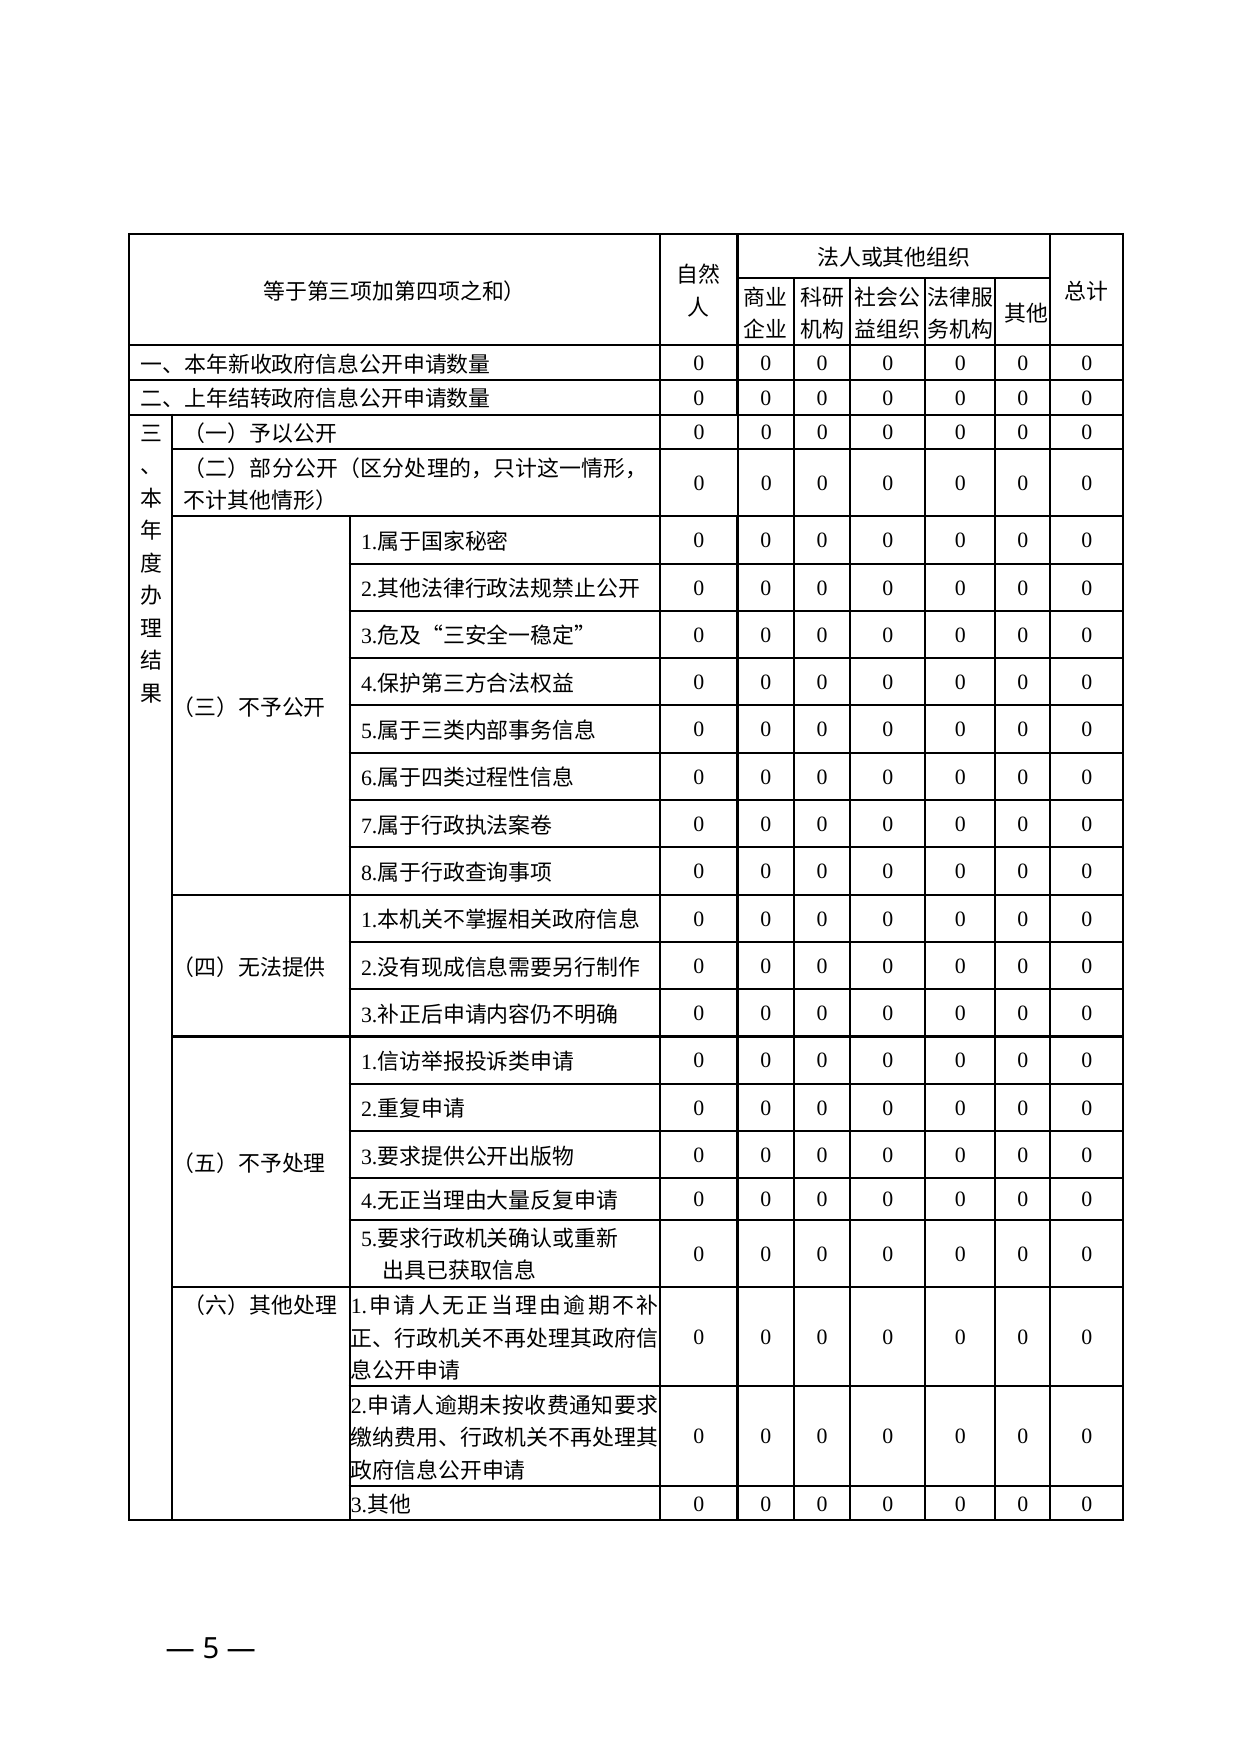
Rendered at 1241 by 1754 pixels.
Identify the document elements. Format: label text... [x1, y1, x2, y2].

table_cell 0 [926, 381, 994, 413]
table_cell 0 [851, 346, 924, 379]
table_cell 0 [795, 896, 849, 941]
table_cell 0 [926, 1387, 994, 1485]
table_cell 0 [851, 706, 924, 752]
table_cell 5.属于三类内部事务信息 [351, 706, 659, 752]
table_cell 0 [739, 381, 793, 413]
table_cell 0 [851, 416, 924, 448]
table_cell 3.危及“三安全一稳定” [351, 612, 659, 657]
table_cell 0 [851, 1221, 924, 1286]
table_cell 0 [926, 612, 994, 657]
table_cell 0 [1051, 706, 1122, 752]
table_cell 1.属于国家秘密 [351, 517, 659, 562]
table_cell 0 [739, 517, 793, 562]
table_cell 0 [851, 517, 924, 562]
table_cell 0 [795, 381, 849, 413]
table_cell 0 [1051, 450, 1122, 515]
table_cell 0 [1051, 1132, 1122, 1177]
table_cell 2.重复申请 [351, 1085, 659, 1130]
table_cell 0 [996, 1487, 1049, 1519]
table_cell 一、本年新收政府信息公开申请数量 [130, 346, 659, 379]
table_cell 0 [1051, 1038, 1122, 1083]
table_cell 0 [661, 450, 737, 515]
table_cell 0 [795, 1179, 849, 1218]
table_cell 0 [926, 416, 994, 448]
table_cell 0 [926, 1221, 994, 1286]
table_cell 0 [926, 1132, 994, 1177]
table_cell 0 [739, 346, 793, 379]
table_cell 0 [795, 990, 849, 1035]
table_cell 0 [1051, 346, 1122, 379]
table_cell 5.要求行政机关确认或重新 出具已获取信息 [351, 1221, 659, 1286]
table_cell 0 [661, 1132, 736, 1177]
table_cell 0 [661, 1288, 736, 1385]
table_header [130, 235, 659, 344]
table_cell 0 [851, 801, 924, 846]
table_cell 0 [1051, 990, 1122, 1035]
table_cell 0 [795, 416, 849, 448]
table_cell 0 [739, 1132, 793, 1177]
table_cell 0 [795, 706, 849, 752]
table_cell 0 [661, 416, 737, 448]
table_cell 0 [739, 565, 793, 610]
table_cell 0 [795, 565, 849, 610]
table_cell 其他 [996, 279, 1049, 344]
table_cell 0 [996, 416, 1049, 448]
table_cell （一）予以公开 [173, 416, 659, 448]
table_cell 0 [795, 1132, 849, 1177]
table_cell 0 [926, 706, 994, 752]
table_cell 0 [926, 1487, 994, 1519]
table_cell 1.信访举报投诉类申请 [351, 1038, 659, 1083]
table_cell 0 [996, 381, 1049, 413]
table_cell 0 [996, 896, 1049, 941]
table_cell 0 [851, 450, 924, 515]
table_cell 0 [926, 801, 994, 846]
table_cell 0 [1051, 1288, 1122, 1385]
table_cell 0 [661, 612, 736, 657]
table_cell 0 [996, 565, 1049, 610]
table_cell 0 [996, 706, 1049, 752]
table_cell 0 [739, 416, 793, 448]
table_cell 0 [795, 346, 849, 379]
table_cell 0 [739, 943, 793, 988]
table_cell 8.属于行政查询事项 [351, 848, 659, 893]
table_cell 0 [739, 1221, 793, 1286]
table_cell 0 [1051, 848, 1122, 893]
table_cell 0 [996, 990, 1049, 1035]
table_cell 0 [739, 896, 793, 941]
table_cell 1.申请人无正当理由逾期不补正、行政机关不再处理其政府信息公开申请 [351, 1288, 659, 1385]
table_cell 0 [795, 1085, 849, 1130]
table_cell 0 [1051, 896, 1122, 941]
table_cell 4.保护第三方合法权益 [351, 659, 659, 704]
table_cell 0 [661, 1038, 736, 1083]
table_cell 0 [739, 1487, 793, 1519]
table_cell 0 [739, 990, 793, 1035]
table_cell 0 [739, 801, 793, 846]
table_cell 0 [996, 1221, 1049, 1286]
table_cell 0 [1051, 1487, 1122, 1519]
table_cell 0 [661, 1387, 736, 1485]
table_cell 0 [996, 1288, 1049, 1385]
table_cell 0 [739, 1288, 793, 1385]
table_cell 6.属于四类过程性信息 [351, 754, 659, 799]
table_cell 0 [739, 450, 793, 515]
table_cell 0 [1051, 943, 1122, 988]
table_cell 0 [1051, 565, 1122, 610]
table_cell （四）无法提供 [173, 896, 349, 1035]
table_cell 0 [795, 848, 849, 893]
table_cell 0 [661, 381, 736, 413]
table_cell 0 [661, 659, 736, 704]
table_cell 0 [851, 1038, 924, 1083]
table_cell 0 [1051, 612, 1122, 657]
table_cell 3.其他 [351, 1487, 659, 1519]
table_cell 0 [996, 612, 1049, 657]
table_cell 0 [996, 943, 1049, 988]
table_cell 0 [739, 659, 793, 704]
table_cell 0 [739, 1179, 793, 1218]
table_cell 0 [851, 990, 924, 1035]
table_cell 0 [851, 1288, 924, 1385]
table_cell 0 [851, 1132, 924, 1177]
table_cell 0 [661, 1179, 736, 1218]
table_cell 二、上年结转政府信息公开申请数量 [130, 381, 659, 413]
table_cell 0 [661, 848, 736, 893]
table_cell 0 [996, 1085, 1049, 1130]
table_cell 0 [1051, 754, 1122, 799]
table_cell （三）不予公开 [173, 517, 349, 893]
table_cell 0 [851, 754, 924, 799]
table_cell 0 [795, 754, 849, 799]
table_cell 0 [661, 1221, 736, 1286]
table_cell 2.其他法律行政法规禁止公开 [351, 565, 659, 610]
table_cell 0 [1051, 801, 1122, 846]
table_cell 0 [1051, 517, 1122, 562]
table_cell 0 [795, 659, 849, 704]
table_cell 0 [996, 848, 1049, 893]
table_cell 0 [661, 943, 736, 988]
table_cell 0 [926, 565, 994, 610]
table_cell 0 [996, 1038, 1049, 1083]
table_cell 0 [926, 1179, 994, 1218]
table_cell 1.本机关不掌握相关政府信息 [351, 896, 659, 941]
table_cell 0 [661, 346, 736, 379]
table_cell 0 [996, 1132, 1049, 1177]
table_cell （五）不予处理 [173, 1038, 349, 1286]
table_cell 0 [1051, 381, 1122, 413]
table_cell 法律服务机构 [926, 279, 994, 344]
table_cell 0 [996, 517, 1049, 562]
table_cell 科研机构 [795, 279, 849, 344]
table_cell 0 [739, 706, 793, 752]
table_cell 社会公益组织 [851, 279, 924, 344]
table_cell 0 [739, 1387, 793, 1485]
table_cell 0 [851, 659, 924, 704]
table_cell 0 [926, 1288, 994, 1385]
table_cell 0 [661, 990, 736, 1035]
table_cell 0 [926, 754, 994, 799]
table_cell 0 [996, 1179, 1049, 1218]
table_cell 总计 [1051, 235, 1122, 344]
table_cell 0 [996, 659, 1049, 704]
table_cell 0 [851, 612, 924, 657]
table_cell 0 [926, 896, 994, 941]
table_cell 2.没有现成信息需要另行制作 [351, 943, 659, 988]
table_cell 0 [739, 754, 793, 799]
table_cell 0 [795, 517, 849, 562]
table_cell 0 [795, 612, 849, 657]
table_cell 三、本年度办理结果 [130, 416, 171, 1519]
table_cell 0 [795, 1288, 849, 1385]
table_cell 7.属于行政执法案卷 [351, 801, 659, 846]
table_cell 0 [996, 346, 1049, 379]
table_cell （二）部分公开（区分处理的，只计这一情形，不计其他情形） [173, 450, 659, 515]
table_cell 0 [851, 1085, 924, 1130]
table_cell 0 [739, 1085, 793, 1130]
table_cell 0 [851, 1487, 924, 1519]
table_cell 商业企业 [739, 279, 793, 344]
table_cell 0 [926, 1085, 994, 1130]
table_cell 0 [851, 1387, 924, 1485]
table_cell 0 [926, 450, 994, 515]
table_cell 0 [1051, 1387, 1122, 1485]
table_cell 0 [851, 896, 924, 941]
table_cell 0 [996, 450, 1049, 515]
table_cell 0 [661, 565, 736, 610]
table_cell 0 [1051, 1179, 1122, 1218]
table_cell 0 [851, 1179, 924, 1218]
table_cell 0 [739, 848, 793, 893]
table_cell 0 [996, 754, 1049, 799]
table_cell 0 [661, 1487, 736, 1519]
table_cell 0 [795, 450, 849, 515]
table_cell 自然人 [661, 235, 736, 344]
table_cell 0 [795, 1038, 849, 1083]
table_cell 0 [851, 848, 924, 893]
table_cell 0 [661, 801, 736, 846]
table_cell 法人或其他组织 [739, 235, 1049, 277]
table_cell 2.申请人逾期未按收费通知要求缴纳费用、行政机关不再处理其政府信息公开申请 [351, 1387, 659, 1485]
table_cell 0 [795, 1221, 849, 1286]
table_cell 0 [795, 801, 849, 846]
table_cell 0 [1051, 1221, 1122, 1286]
table_cell 0 [795, 1487, 849, 1519]
table_cell 0 [739, 612, 793, 657]
table_cell 0 [926, 517, 994, 562]
table_cell 0 [739, 1038, 793, 1083]
table_cell 0 [926, 990, 994, 1035]
table_cell 0 [1051, 416, 1122, 448]
table_cell 0 [661, 706, 736, 752]
table_cell （六）其他处理 [173, 1288, 349, 1519]
table_cell 0 [996, 801, 1049, 846]
table_cell 0 [795, 943, 849, 988]
table_cell 0 [661, 896, 736, 941]
table_cell 0 [851, 943, 924, 988]
table_cell 0 [926, 346, 994, 379]
table_cell 0 [661, 517, 736, 562]
table_cell 0 [1051, 659, 1122, 704]
table_cell 0 [851, 381, 924, 413]
table_cell 0 [795, 1387, 849, 1485]
table_cell 0 [926, 943, 994, 988]
table_cell 0 [661, 1085, 736, 1130]
table_cell 0 [996, 1387, 1049, 1485]
table_cell 0 [1051, 1085, 1122, 1130]
table_cell 3.要求提供公开出版物 [351, 1132, 659, 1177]
table_cell 0 [926, 848, 994, 893]
table_cell 0 [661, 754, 736, 799]
table_cell 4.无正当理由大量反复申请 [351, 1179, 659, 1218]
table_cell 0 [926, 659, 994, 704]
table_cell 3.补正后申请内容仍不明确 [351, 990, 659, 1035]
table_cell 0 [926, 1038, 994, 1083]
table_cell 0 [851, 565, 924, 610]
